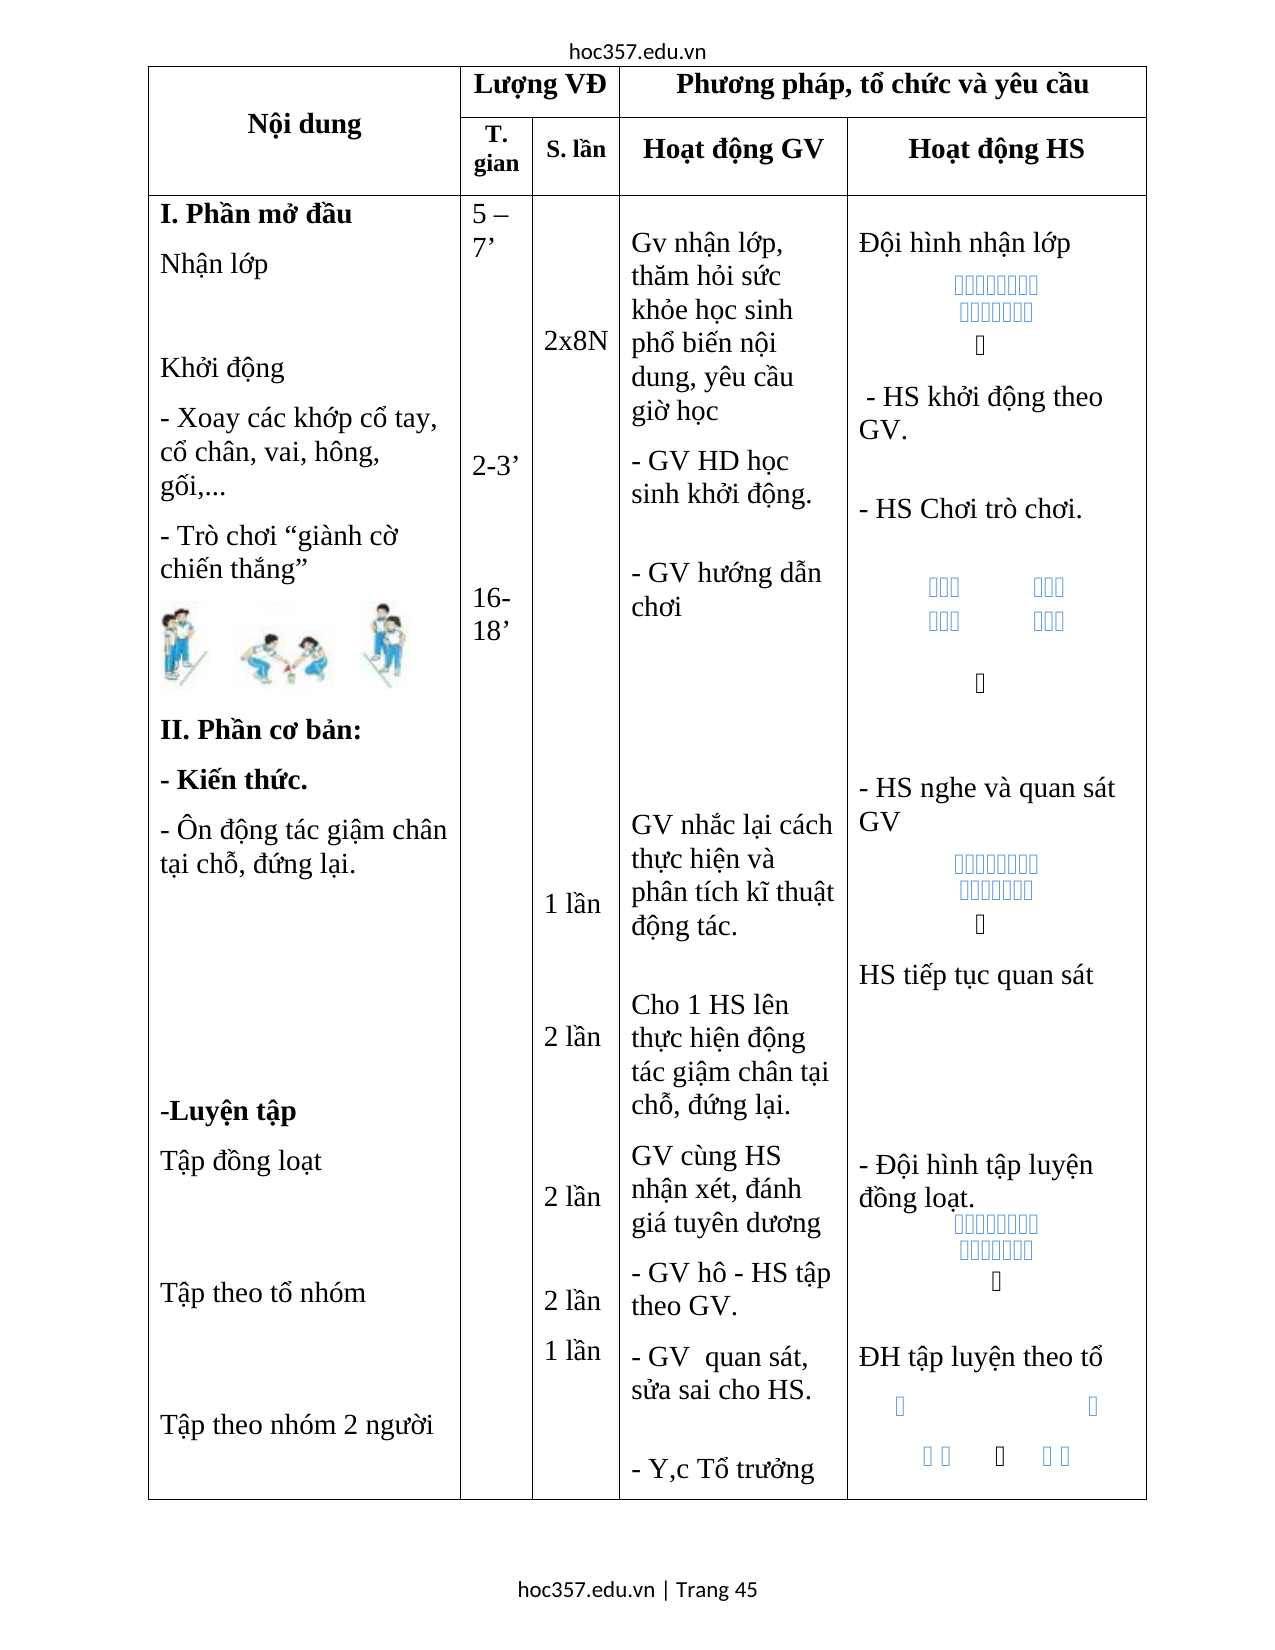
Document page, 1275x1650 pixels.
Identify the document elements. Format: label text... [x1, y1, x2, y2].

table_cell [149, 196, 460, 1499]
table_cell Hoạt động HS [848, 118, 1146, 195]
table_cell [461, 196, 532, 1499]
table_cell T. gian [461, 118, 532, 195]
table_header Nội dung [149, 67, 460, 195]
table_header Phương pháp, tổ chức và yêu cầu [620, 67, 1146, 117]
table_cell S. lần [533, 118, 619, 195]
picture [159, 601, 412, 696]
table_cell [848, 196, 1146, 1499]
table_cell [620, 196, 847, 1499]
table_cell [533, 196, 619, 1499]
table_cell Hoạt động GV [620, 118, 847, 195]
table_header Lượng VĐ [461, 67, 619, 117]
